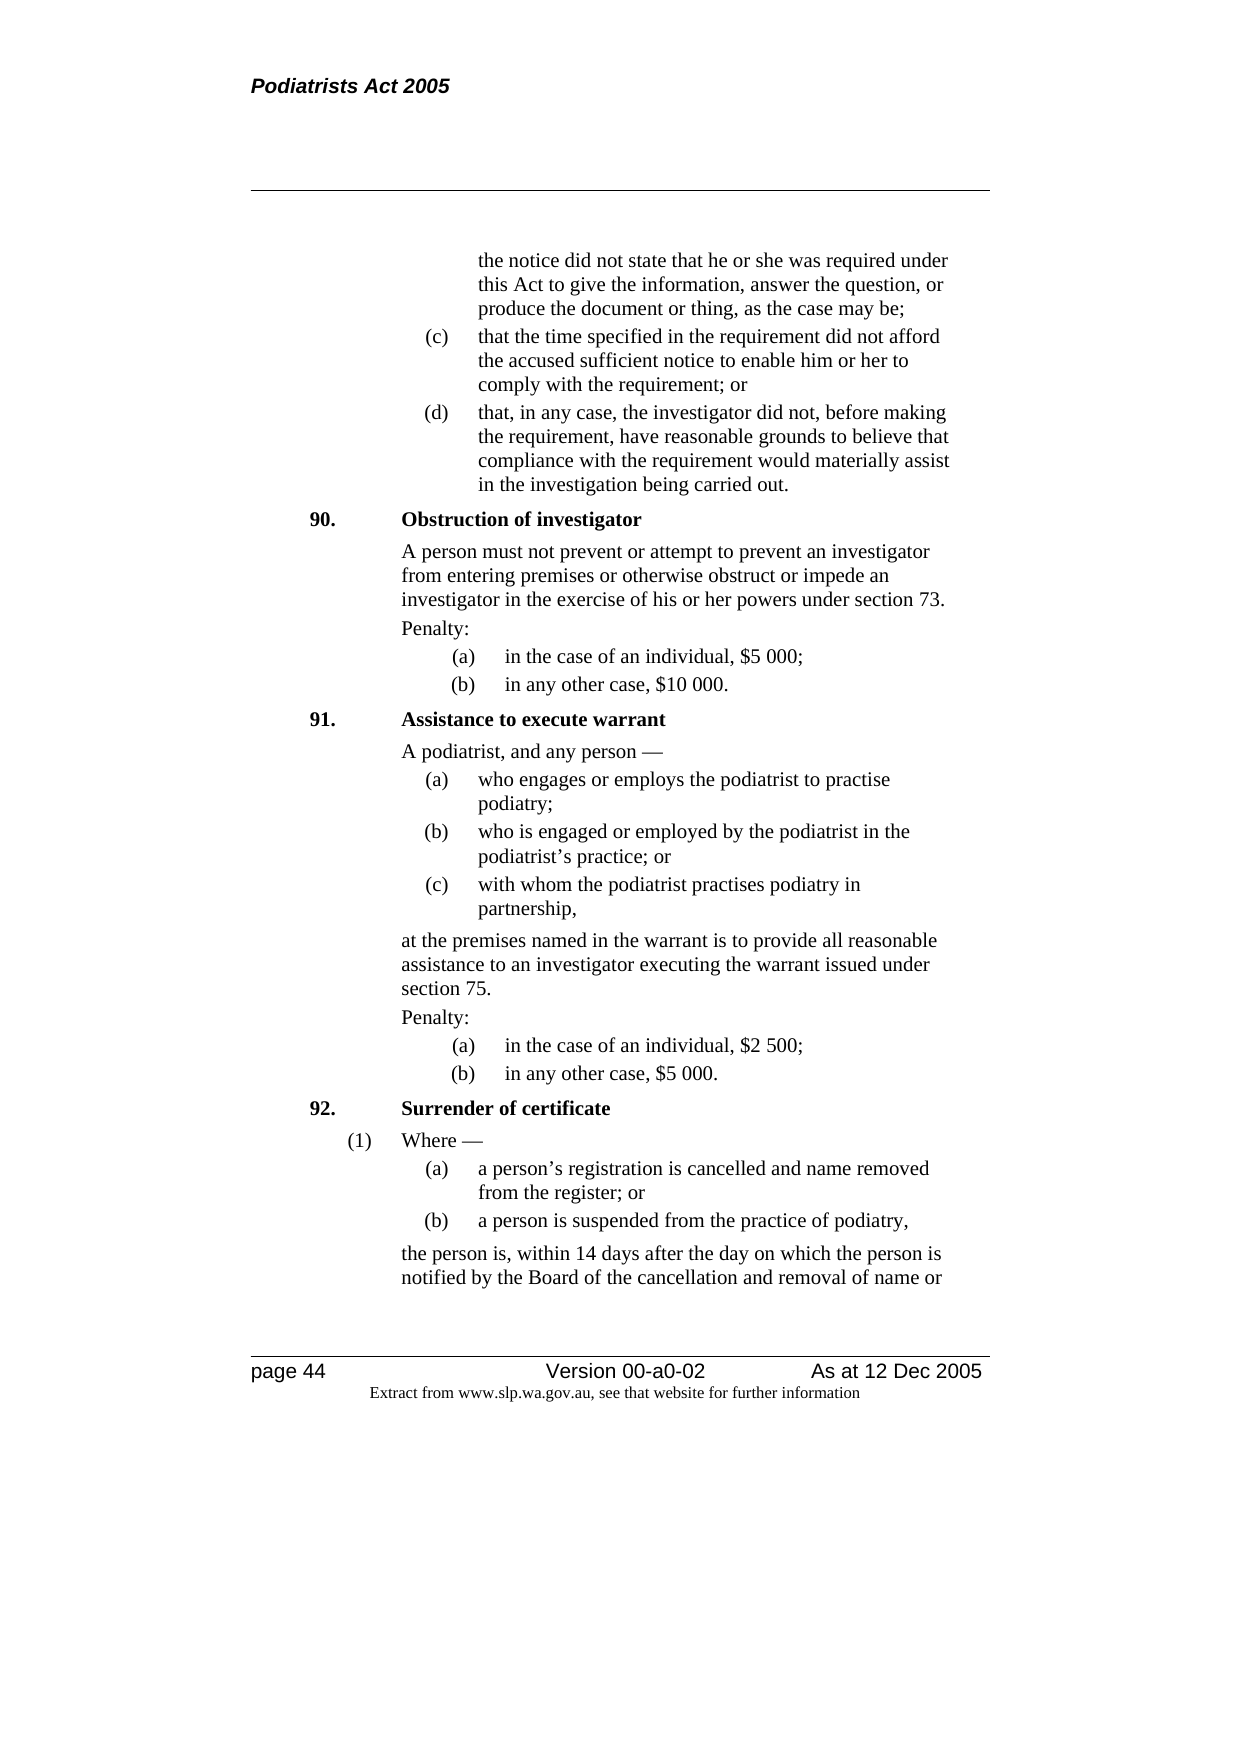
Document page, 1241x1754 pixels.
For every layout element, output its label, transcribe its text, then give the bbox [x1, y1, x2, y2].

text (b) who is engaged or employed by the podiatrist in the podiatrist’s practice; or [389, 819, 960, 868]
subtitle 92. Surrender of certificate [309, 1096, 960, 1119]
text (b) in any other case, $5 000. [289, 1061, 960, 1085]
text at the premises named in the warrant is to provide all reasonable assistance to an investigator executing the warrant issued under section 75. [312, 928, 960, 1000]
text (b) a person is suspended from the practice of podiatry, [389, 1208, 960, 1232]
text (a) in the case of an individual, $5 000; [289, 644, 960, 668]
text (b) in any other case, $10 000. [289, 672, 960, 696]
text (a) who engages or employs the podiatrist to practise podiatry; [389, 767, 960, 815]
text (a) a person’s registration is cancelled and name removed from the register; or [389, 1156, 960, 1204]
text Penalty: [336, 1004, 960, 1029]
text (c) with whom the podiatrist practises podiatry in partnership, [389, 872, 960, 920]
text (d) that, in any case, the investigator did not, before making the requirement, have reasonable grounds to believe that compliance with the requirement would materially assist in the investigation being carried out. [389, 400, 960, 496]
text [389, 247, 960, 320]
text Penalty: [336, 616, 960, 640]
text A person must not prevent or attempt to prevent an investigator from entering premises or otherwise obstruct or impede an investigator in the exercise of his or her powers under section 73. [312, 539, 960, 611]
subtitle 91. Assistance to execute warrant [309, 707, 960, 731]
text (a) in the case of an individual, $2 500; [289, 1033, 960, 1057]
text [312, 1241, 960, 1289]
subtitle 90. Obstruction of investigator [309, 507, 960, 531]
text (1) Where — [312, 1128, 960, 1152]
text A podiatrist, and any person — [312, 739, 960, 763]
text (c) that the time specified in the requirement did not afford the accused sufficient notice to enable him or her to comply with the requirement; or [389, 324, 960, 396]
